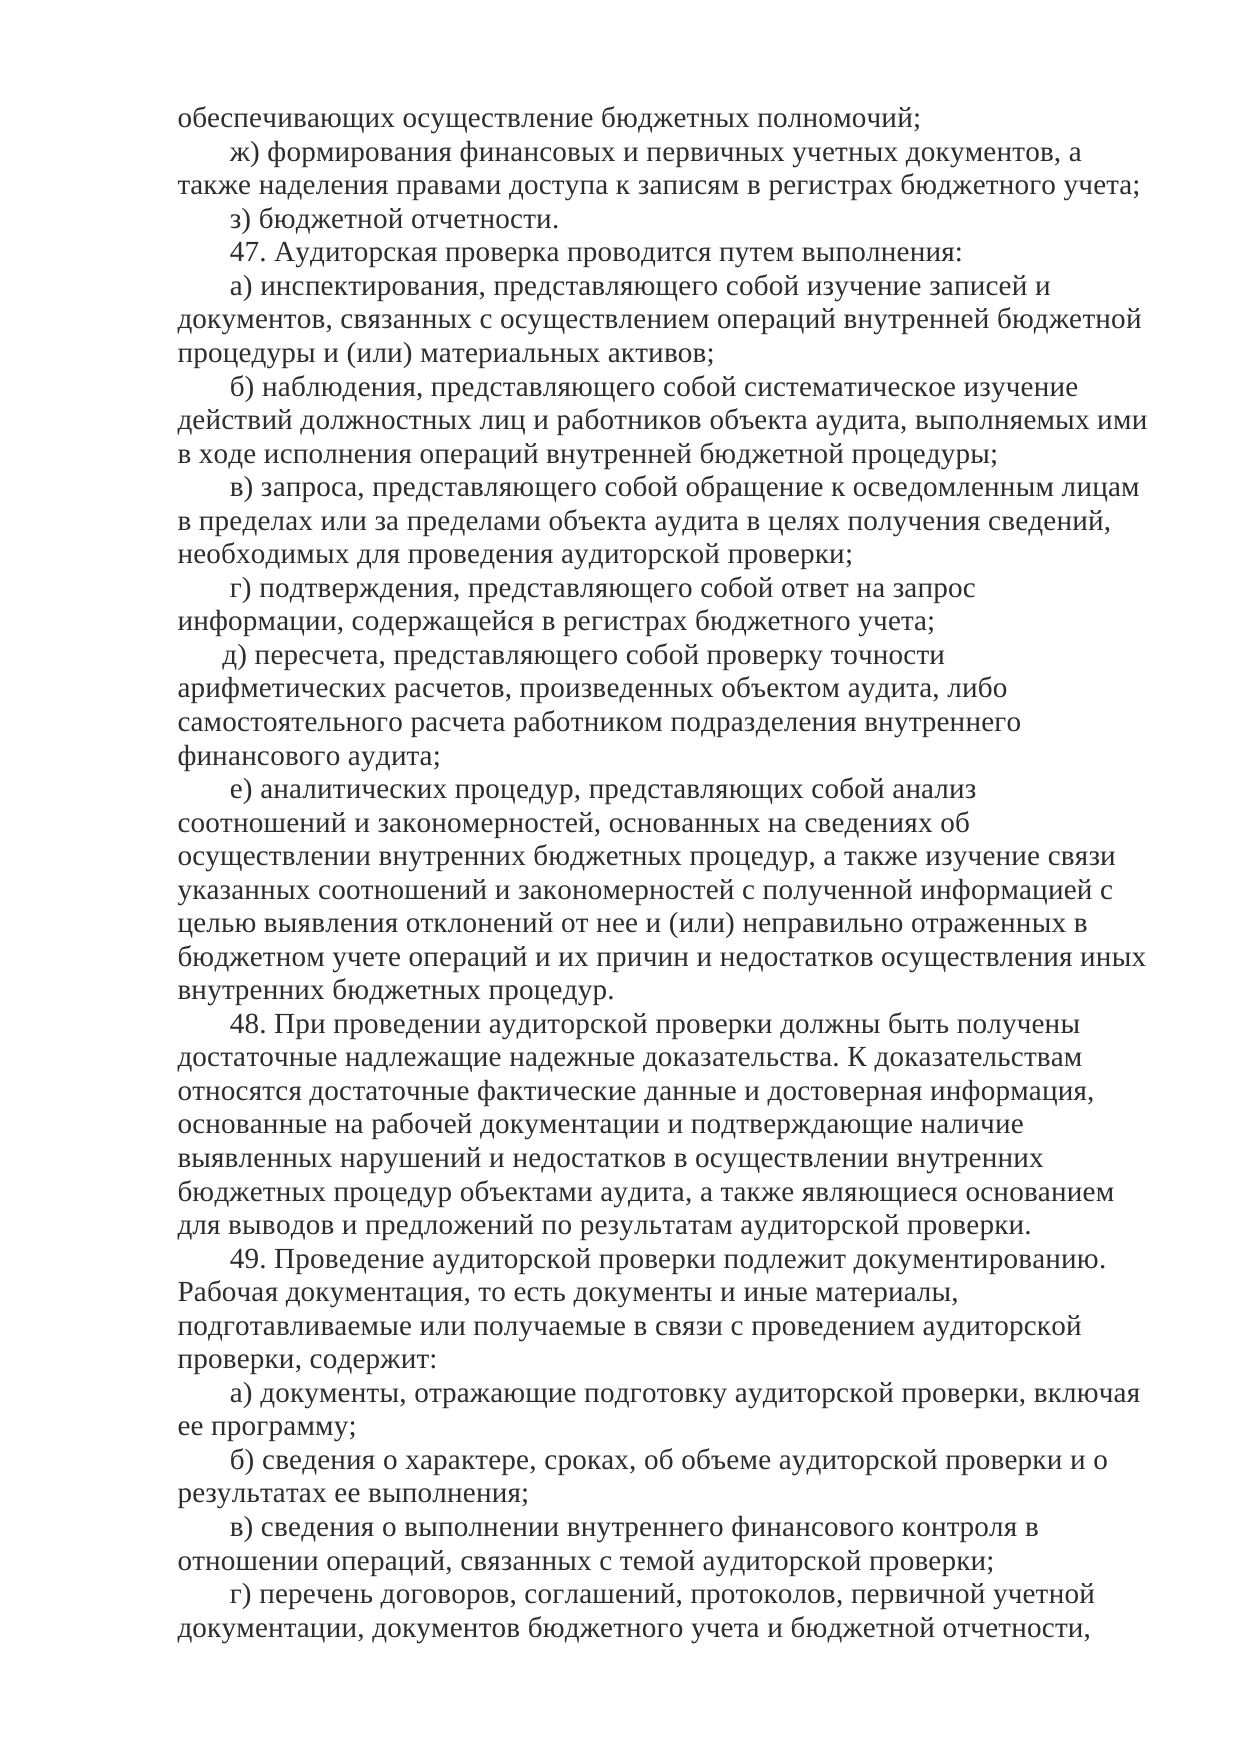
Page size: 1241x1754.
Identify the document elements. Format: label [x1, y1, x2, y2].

text [177, 100, 1152, 1643]
